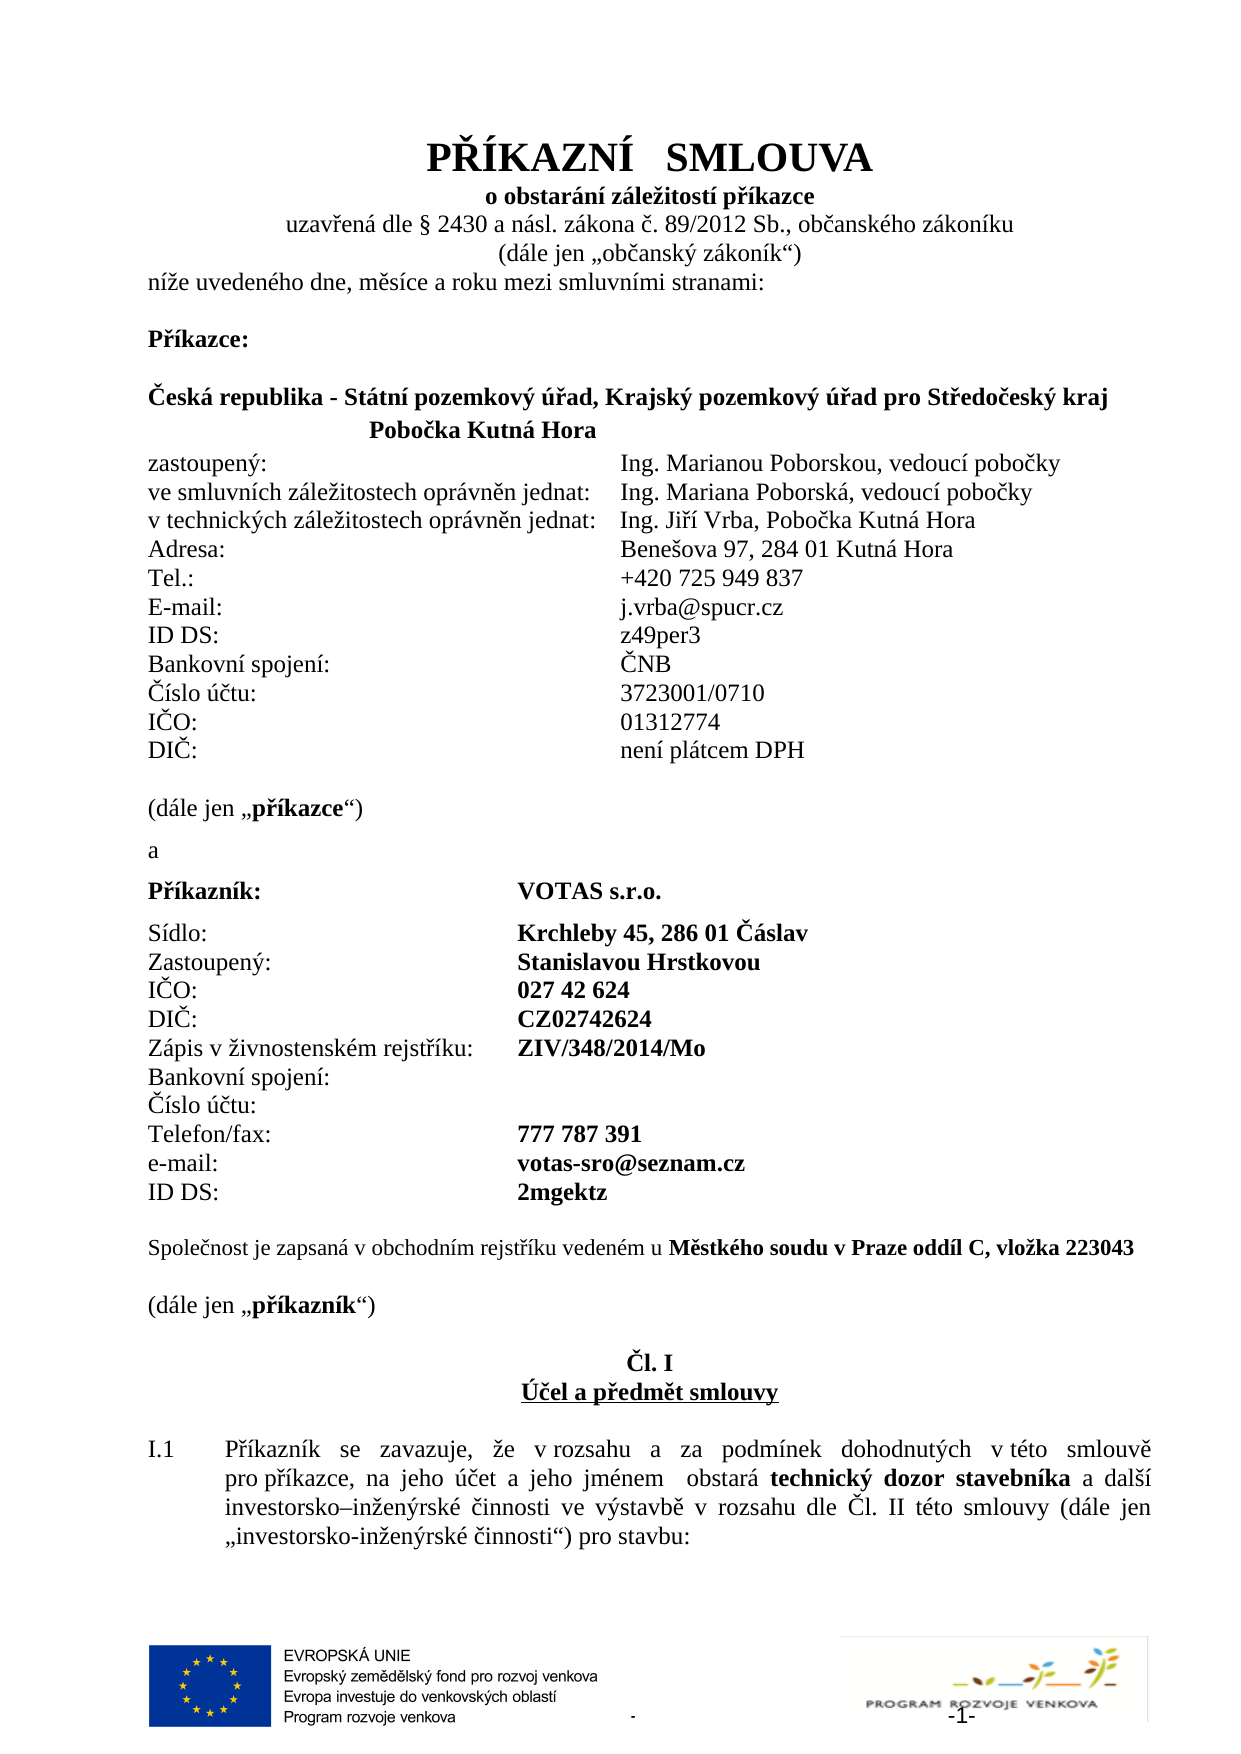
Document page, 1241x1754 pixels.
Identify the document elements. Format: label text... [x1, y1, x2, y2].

text Česká republika - Státní pozemkový úřad, Krajský pozemkový úřad pro Středočeský kraj [148, 382, 1152, 411]
text Bankovní spojení: [148, 1062, 1152, 1091]
picture [122, 1618, 632, 1750]
text Společnost je zapsaná v obchodním rejstříku vedeném u Městkého soudu v Praze oddíl C, vložka 223043 [148, 1234, 1152, 1261]
text Číslo účtu: [148, 1091, 1152, 1119]
text Příkazce: [148, 324, 1152, 353]
text ID DS: z49per3 [148, 621, 1152, 649]
text Telefon/fax: 777 787 391 [148, 1119, 1152, 1148]
text (dále jen „příkazce“) [148, 793, 1152, 822]
text (dále jen „občanský zákoník“) [148, 238, 1152, 267]
text zastoupený: Ing. Marianou Poborskou, vedoucí pobočky [148, 448, 1152, 477]
text níže uvedeného dne, měsíce a roku mezi smluvními stranami: [148, 267, 1152, 296]
text a [148, 835, 1152, 864]
list Příkazník se zavazuje, že v rozsahu a za podmínek dohodnutých v této smlouvě pro příkazce, na jeho účet a jeho jménem obstará technický dozor stavebníka a další investorsko–inženýrské činnosti ve výstavbě v rozsahu dle Čl. II této smlouvy (dále jen „investorsko-inženýrské činnosti“) pro stavbu: [148, 1434, 1152, 1549]
text Čl. I Účel a předmět smlouvy [148, 1348, 1152, 1406]
text Bankovní spojení: ČNB [148, 649, 1152, 678]
title PŘÍKAZNÍ SMLOUVA [148, 133, 1152, 181]
text DIČ: CZ02742624 [148, 1004, 1152, 1033]
text Příkazník: VOTAS s.r.o. [148, 876, 1152, 906]
text DIČ: není plátcem DPH [148, 736, 1152, 764]
text e-mail: votas-sro@seznam.cz [148, 1148, 1152, 1177]
text Tel.: +420 725 949 837 [148, 563, 1152, 592]
text (dále jen „příkazník“) [148, 1290, 1152, 1319]
text Zastoupený: Stanislavou Hrstkovou [148, 947, 1152, 976]
text Sídlo: Krchleby 45, 286 01 Čáslav [148, 918, 1152, 947]
title o obstarání záležitostí příkazce [148, 181, 1152, 209]
text ID DS: 2mgektz [148, 1177, 1152, 1206]
text E-mail: j.vrba@spucr.cz [148, 592, 1152, 621]
text IČO: 01312774 [148, 707, 1152, 736]
picture [839, 1636, 1150, 1722]
text Číslo účtu: 3723001/0710 [148, 678, 1152, 707]
text ve smluvních záležitostech oprávněn jednat: Ing. Mariana Poborská, vedoucí pobočky [148, 477, 1152, 506]
text Zápis v živnostenském rejstříku: ZIV/348/2014/Mo [148, 1033, 1152, 1062]
text uzavřená dle § 2430 a násl. zákona č. 89/2012 Sb., občanského zákoníku [148, 209, 1152, 238]
text Adresa: Benešova 97, 284 01 Kutná Hora [148, 534, 1152, 563]
text Pobočka Kutná Hora [369, 415, 1152, 444]
text v technických záležitostech oprávněn jednat: Ing. Jiří Vrba, Pobočka Kutná Hora [148, 506, 1152, 534]
text IČO: 027 42 624 [148, 976, 1152, 1004]
